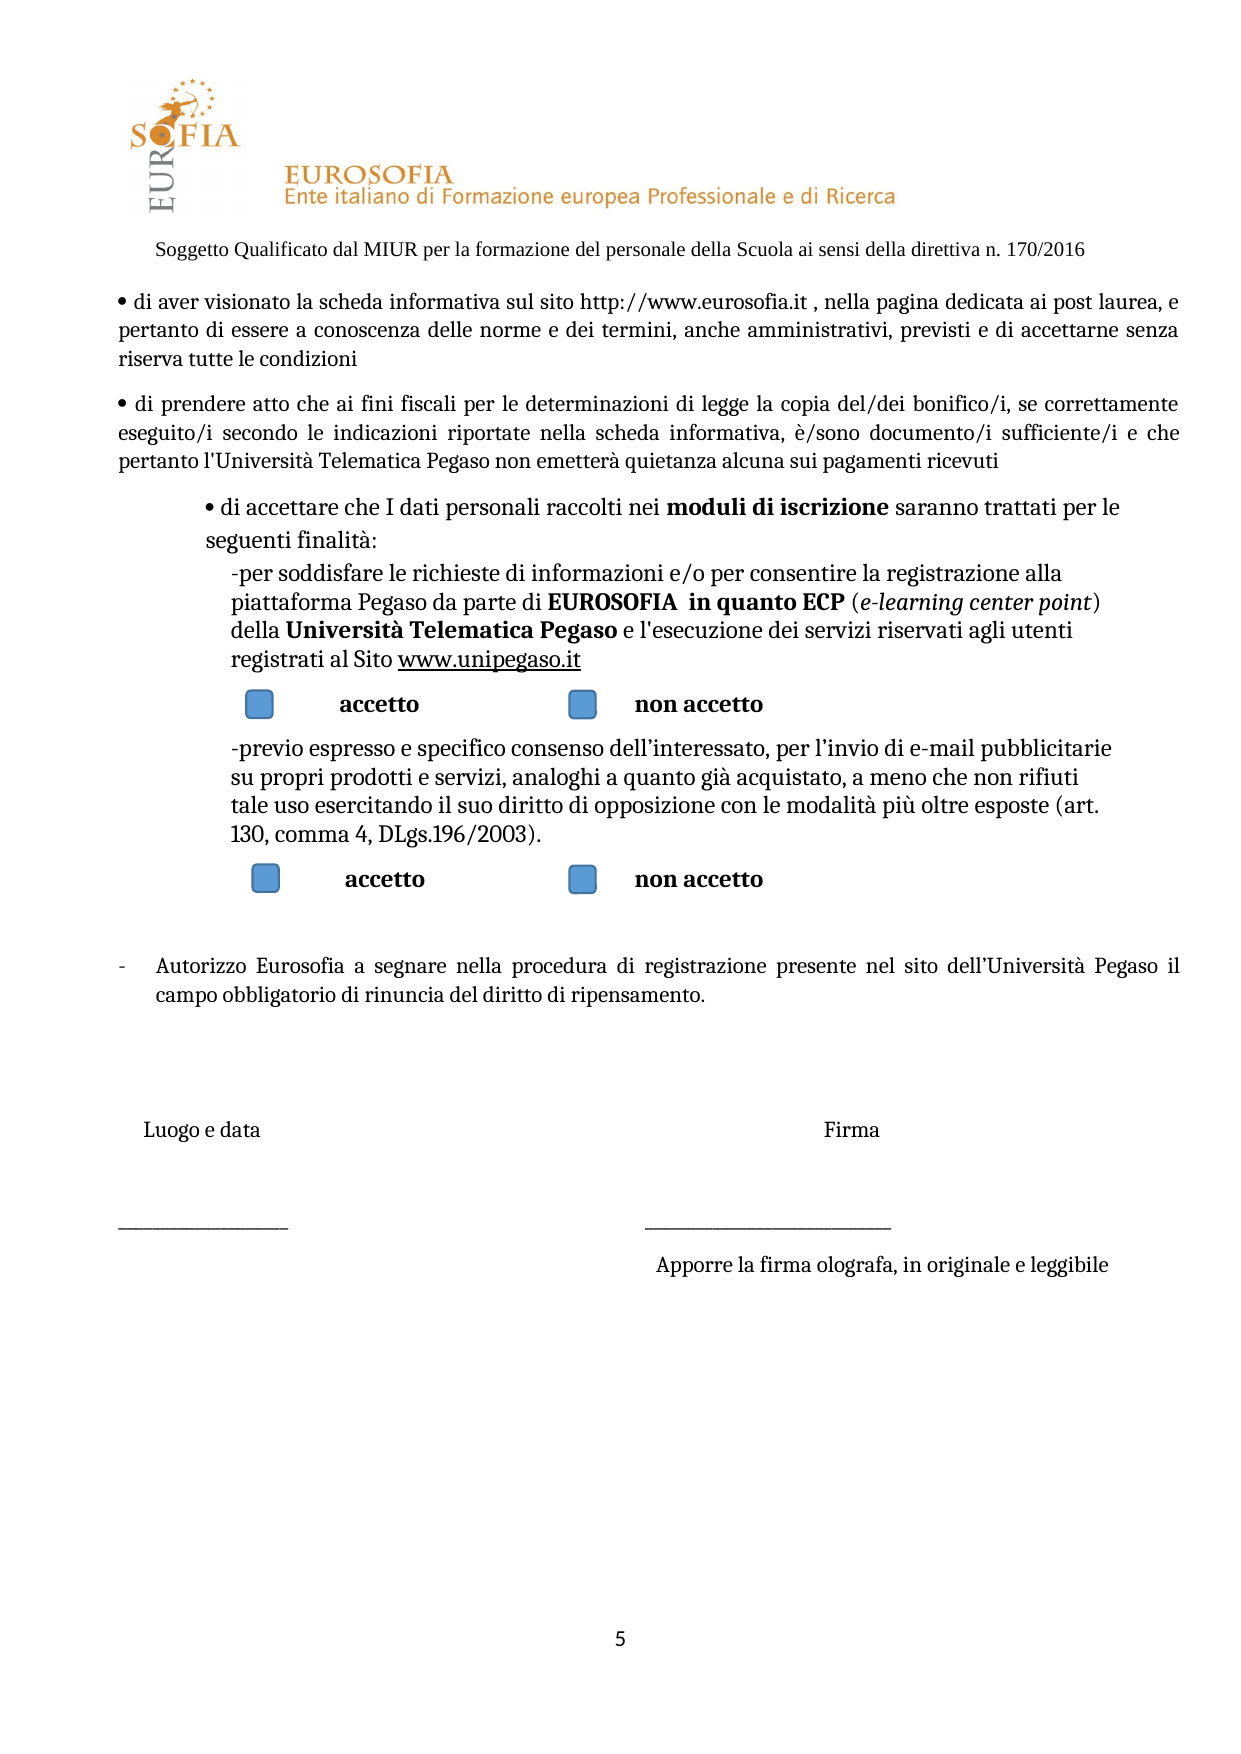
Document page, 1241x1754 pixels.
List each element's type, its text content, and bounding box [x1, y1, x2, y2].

text di aver visionato la scheda informativa sul sito http://www.eurosofia.it , nella pagina dedicata ai post laurea, e pertanto di essere a conoscenza delle norme e dei termini, anche amministrativi, previsti e di accettarne senza riserva tutte le condizioni [118, 289, 1181, 372]
text Luogo e data Firma [118, 1117, 1181, 1143]
picture [118, 73, 927, 218]
list -per soddisfare le richieste di informazioni e/o per consentire la registrazione alla piattaforma Pegaso da parte di EUROSOFIA in quanto ECP (e-learning center point) della Università Telematica Pegaso e l'esecuzione dei servizi riservati agli utenti registrati al Sito www.unipegaso.it [231, 559, 1122, 674]
list -previo espresso e specifico consenso dell’interessato, per l’invio di e-mail pubblicitarie su propri prodotti e servizi, analoghi a quanto già acquistato, a meno che non rifiuti tale uso esercitando il suo diritto di opposizione con le modalità più oltre esposte (art. 130, comma 4, DLgs.196/2003). [231, 734, 1122, 849]
list Autorizzo Eurosofia a segnare nella procedura di registrazione presente nel sito dell’Università Pegaso il campo obbligatorio di rinuncia del diritto di ripensamento. [118, 953, 1181, 1008]
list di accettare che I dati personali raccolti nei moduli di iscrizione saranno trattati per le seguenti finalità: [206, 493, 1120, 554]
text Apporre la firma olografa, in originale e leggibile [118, 1252, 1181, 1279]
text accetto non accetto [593, 864, 1122, 893]
text accetto non accetto [278, 864, 571, 893]
text accetto non accetto [271, 689, 572, 718]
text di prendere atto che ai fini fiscali per le determinazioni di legge la copia del/dei bonifico/i, se correttamente eseguito/i secondo le indicazioni riportate nella scheda informativa, è/sono documento/i sufficiente/i e che pertanto l'Università Telematica Pegaso non emetterà quietanza alcuna sui pagamenti ricevuti [118, 391, 1181, 474]
text ____________________ _____________________________ [118, 1207, 1181, 1233]
text accetto non accetto [593, 689, 1122, 718]
